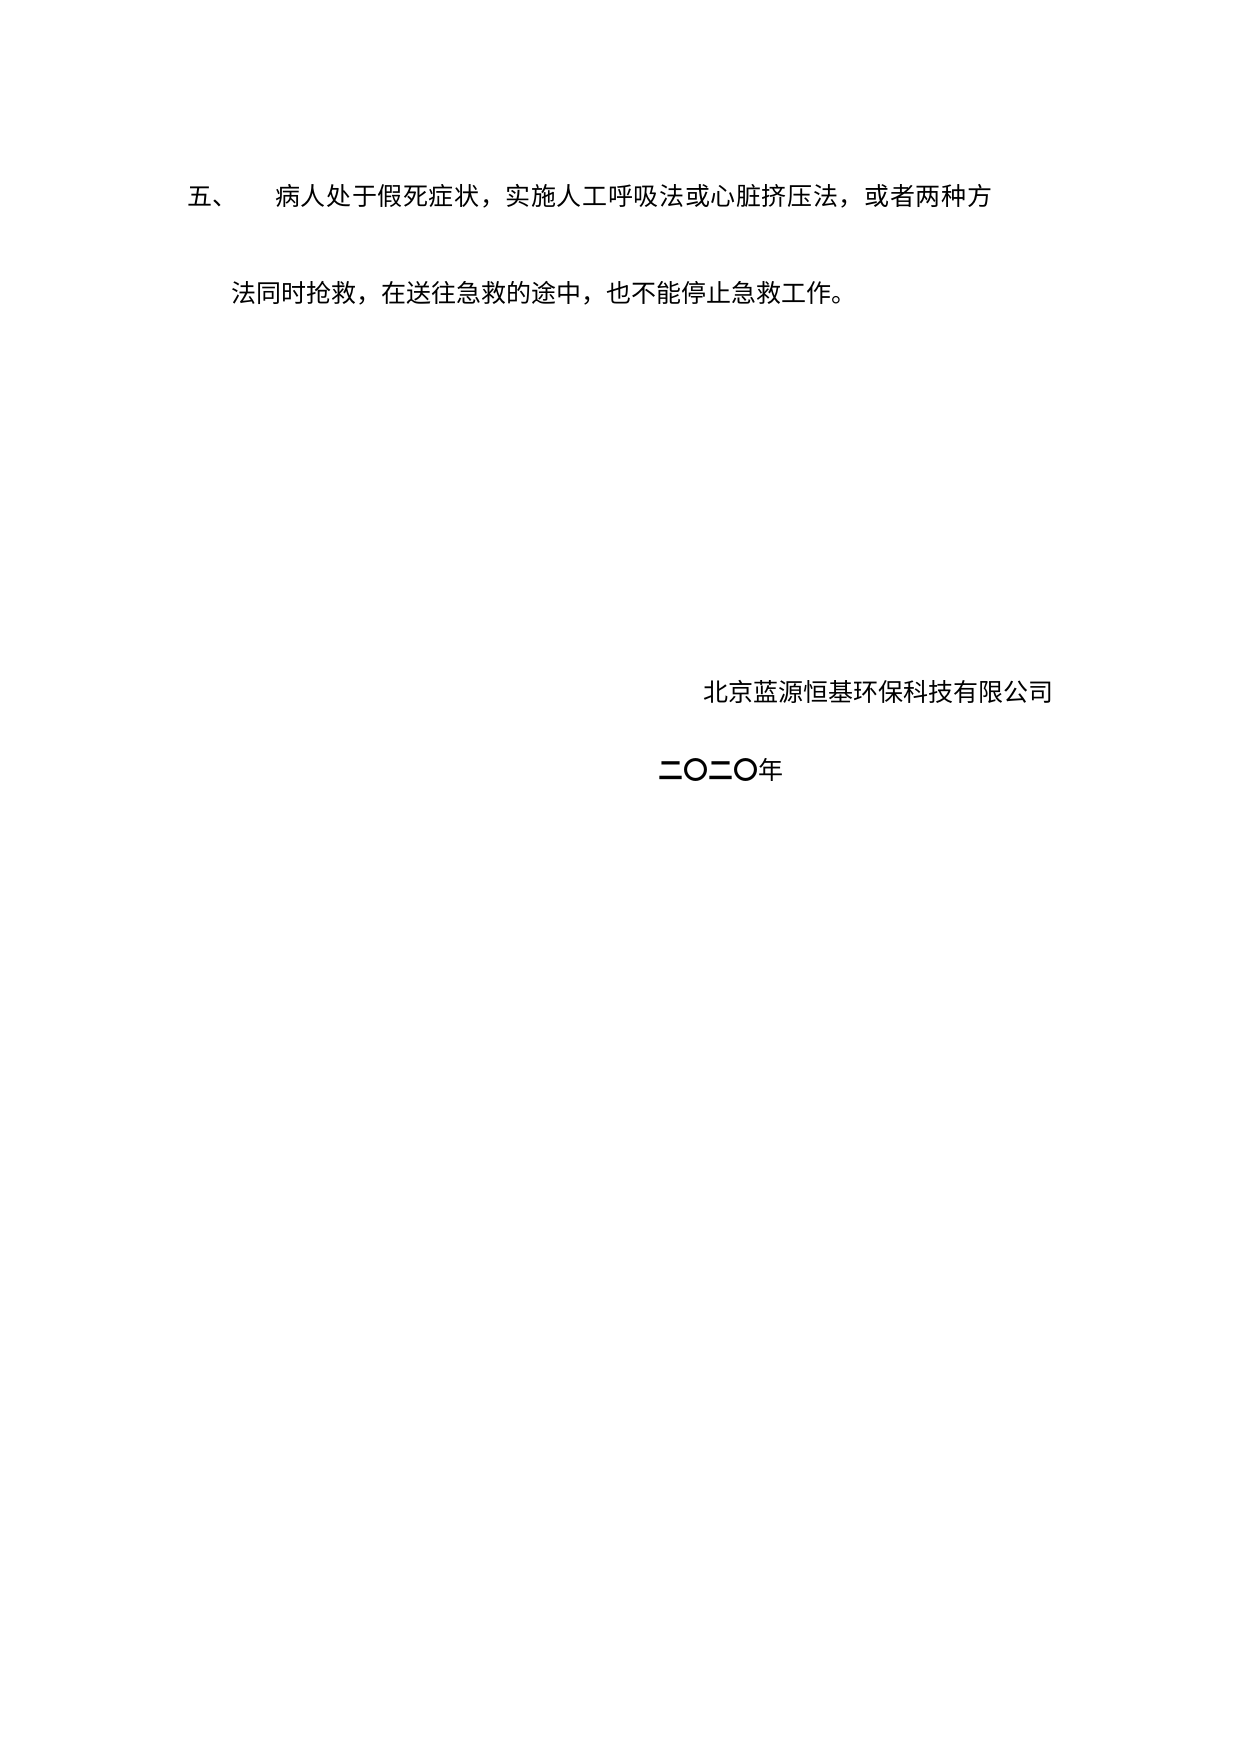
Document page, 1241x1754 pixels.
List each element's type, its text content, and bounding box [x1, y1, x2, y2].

list 病人处于假死症状，实施人工呼吸法或心脏挤压法，或者两种方法同时抢救，在送往急救的途中，也不能停止急救工作。 [187, 162, 994, 324]
text 二〇二〇年 [187, 736, 994, 801]
text 北京蓝源恒基环保科技有限公司 [187, 658, 1053, 723]
